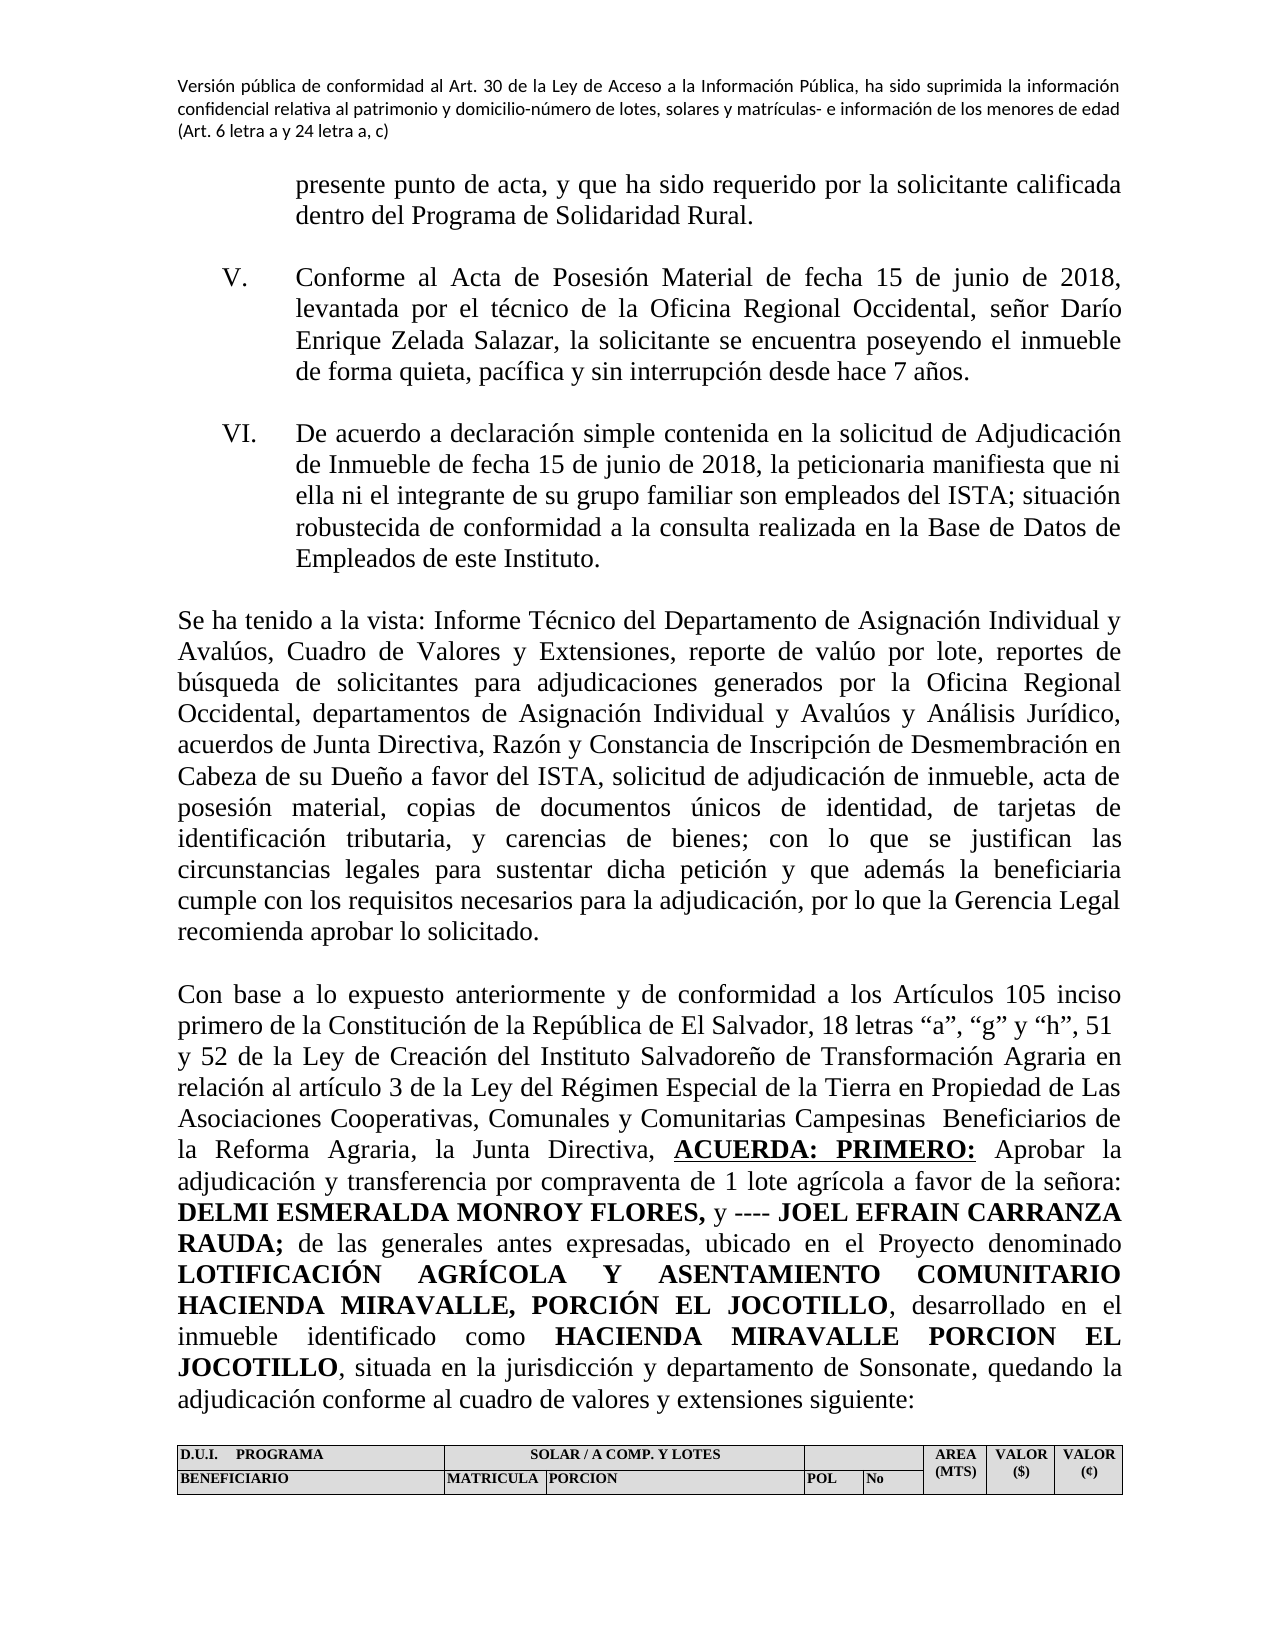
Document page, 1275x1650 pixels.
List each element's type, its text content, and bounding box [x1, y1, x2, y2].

text Se ha tenido a la vista: Informe Técnico del Departamento de Asignación Individual y Avalúos, Cuadro de Valores y Extensiones, reporte de valúo por lote, reportes de búsqueda de solicitantes para adjudicaciones generados por la Oficina Regional Occidental, departamentos de Asignación Individual y Avalúos y Análisis Jurídico, acuerdos de Junta Directiva, Razón y Constancia de Inscripción de Desmembración en Cabeza de su Dueño a favor del ISTA, solicitud de adjudicación de inmueble, acta de posesión material, copias de documentos únicos de identidad, de tarjetas de identificación tributaria, y carencias de bienes; con lo que se justifican las circunstancias legales para sustentar dicha petición y que además la beneficiaria cumple con los requisitos necesarios para la adjudicación, por lo que la Gerencia Legal recomienda aprobar lo solicitado. [177, 604, 1122, 947]
table_header SOLAR / A COMP. Y LOTES [445, 1446, 804, 1470]
list De acuerdo a declaración simple contenida en la solicitud de Adjudicación de Inmueble de fecha 15 de junio de 2018, la peticionaria manifiesta que ni ella ni el integrante de su grupo familiar son empleados del ISTA; situación robustecida de conformidad a la consulta realizada en la Base de Datos de Empleados de este Instituto. [222, 417, 1122, 573]
table_header D.U.I. PROGRAMA [178, 1446, 444, 1470]
table_cell PORCION [547, 1471, 804, 1494]
table_header AREA (MTS) [924, 1446, 986, 1494]
list Conforme al Acta de Posesión Material de fecha 15 de junio de 2018, levantada por el técnico de la Oficina Regional Occidental, señor Darío Enrique Zelada Salazar, la solicitante se encuentra poseyendo el inmueble de forma quieta, pacífica y sin interrupción desde hace 7 años. [222, 261, 1122, 386]
table_header VALOR ($) [987, 1446, 1054, 1494]
table_cell POL [805, 1471, 863, 1494]
text Con base a lo expuesto anteriormente y de conformidad a los Artículos 105 inciso primero de la Constitución de la República de El Salvador, 18 letras “a”, “g” y “h”, 51 [177, 978, 1122, 1040]
table_cell No [864, 1471, 923, 1494]
table_header [805, 1446, 923, 1470]
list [222, 168, 1122, 230]
text y 52 de la Ley de Creación del Instituto Salvadoreño de Transformación Agraria en relación al artículo 3 de la Ley del Régimen Especial de la Tierra en Propiedad de Las Asociaciones Cooperativas, Comunales y Comunitarias Campesinas Beneficiarios de la Reforma Agraria, la Junta Directiva, ACUERDA: PRIMERO: Aprobar la adjudicación y transferencia por compraventa de 1 lote agrícola a favor de la señora: DELMI ESMERALDA MONROY FLORES, y ---- JOEL EFRAIN CARRANZA RAUDA; de las generales antes expresadas, ubicado en el Proyecto denominado LOTIFICACIÓN AGRÍCOLA Y ASENTAMIENTO COMUNITARIO HACIENDA MIRAVALLE, PORCIÓN EL JOCOTILLO, desarrollado en el inmueble identificado como HACIENDA MIRAVALLE PORCION EL JOCOTILLO, situada en la jurisdicción y departamento de Sonsonate, quedando la adjudicación conforme al cuadro de valores y extensiones siguiente: [177, 1040, 1122, 1414]
table_header VALOR (¢) [1055, 1446, 1122, 1494]
table_cell BENEFICIARIO [178, 1471, 444, 1494]
table_cell MATRICULA [445, 1471, 546, 1494]
